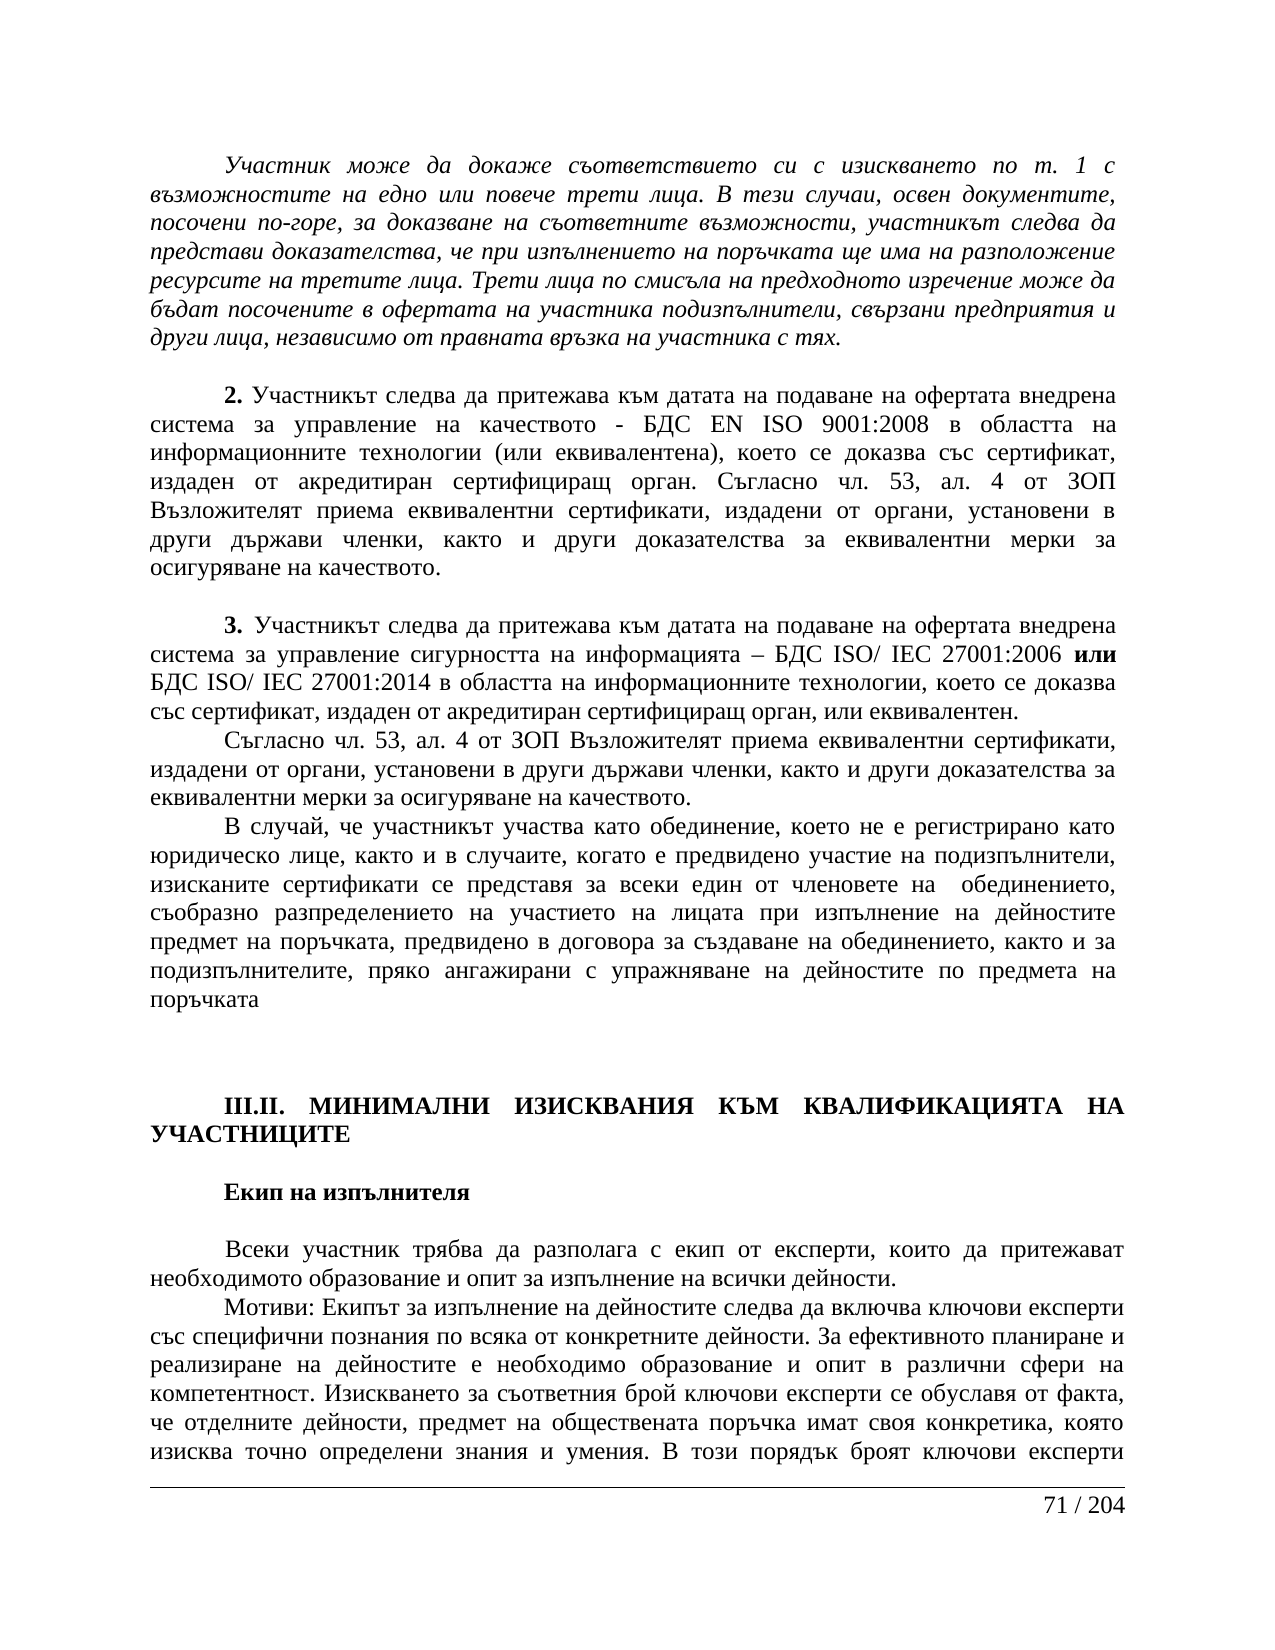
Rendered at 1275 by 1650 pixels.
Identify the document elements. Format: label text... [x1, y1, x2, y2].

text Участник може да докаже съответствието си с изискването по т. 1 с възможностите на едно или повече трети лица. В тези случаи, освен документите, посочени по-горе, за доказване на съответните възможности, участникът следва да представи доказателства, че при изпълнението на поръчката ще има на разположение ресурсите на третите лица. Трети лица по смисъла на предходното изречение може да бъдат посочените в офертата на участника подизпълнители, свързани предприятия и други лица, независимо от правната връзка на участника с тях. [150, 150, 1117, 351]
list Съгласно чл. 53, ал. 4 от ЗОП Възложителят приема еквивалентни сертификати, издадени от органи, установени в други държави членки, както и други доказателства за еквивалентни мерки за осигуряване на качеството. [150, 725, 1117, 811]
text 2. Участникът следва да притежава към датата на подаване на офертата внедрена система за управление на качеството - БДС EN ISO 9001:2008 в областта на информационните технологии (или еквивалентена), което се доказва със сертификат, издаден от акредитиран сертифициращ орган. Съгласно чл. 53, ал. 4 от ЗОП Възложителят приема еквивалентни сертификати, издадени от органи, установени в други държави членки, както и други доказателства за еквивалентни мерки за осигуряване на качеството. [150, 380, 1117, 581]
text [150, 1292, 1125, 1464]
text III.II. МИНИМАЛНИ ИЗИСКВАНИЯ КЪМ КВАЛИФИКАЦИЯТА НА УЧАСТНИЦИТЕ [150, 1091, 1125, 1148]
list Участникът следва да притежава към датата на подаване на офертата внедрена система за управление сигурността на информацията – БДС ISO/ IEC 27001:2006 или БДС ISO/ IEC 27001:2014 в областта на информационните технологии, което се доказва със сертификат, издаден от акредитиран сертифициращ орган, или еквивалентен. [150, 610, 1117, 725]
list В случай, че участникът участва като обединение, коeто не е регистриранo като юридическо лице, както и в случаите, когато е предвидено участие на подизпълнители, изисканите сертификати се представя за всеки един от членовете на обединението, съобразно разпределението на участието на лицата при изпълнение на дейностите предмет на поръчката, предвидено в договора за създаване на обединението, както и за подизпълнителите, пряко ангажирани с упражняване на дейностите по предмета на поръчката [150, 811, 1117, 1012]
text Всеки участник трябва да разполага с екип от експерти, които да притежават необходимото образование и опит за изпълнение на всички дейности. [150, 1234, 1125, 1292]
text Екип на изпълнителя [150, 1177, 1125, 1206]
